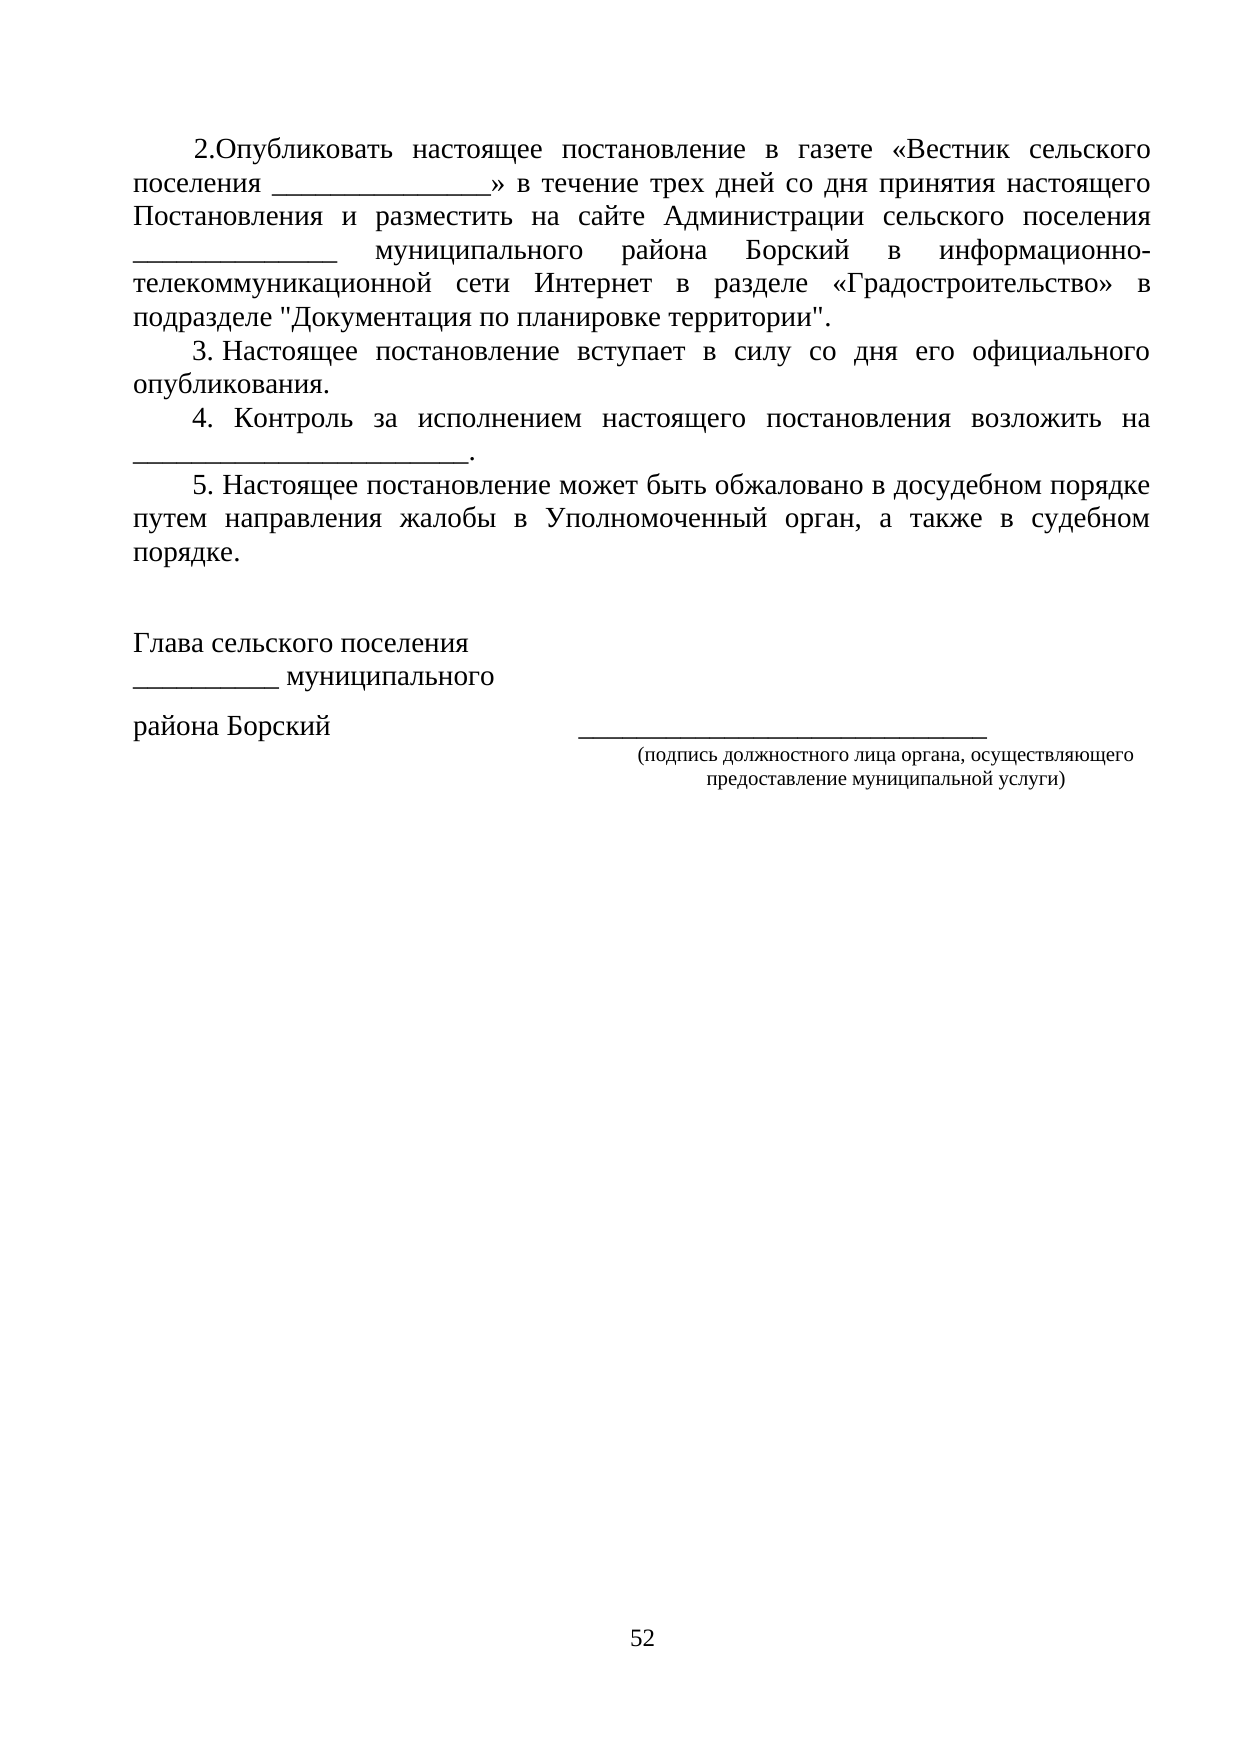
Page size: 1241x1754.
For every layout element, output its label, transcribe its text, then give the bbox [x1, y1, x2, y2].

text (подпись должностного лица органа, осуществляющего [620, 742, 1152, 766]
text района Борский ____________________________ [133, 708, 1152, 742]
text 2.Опубликовать настоящее постановление в газете «Вестник сельского поселения _______________» в течение трех дней со дня принятия настоящего Постановления и разместить на сайте Администрации сельского поселения ______________ муниципального района Борский в информационно-телекоммуникационной сети Интернет в разделе «Градостроительство» в подразделе "Документация по планировке территории". [133, 131, 1152, 333]
text 4. Контроль за исполнением настоящего постановления возложить на _______________________. [133, 400, 1152, 467]
text 3. Настоящее постановление вступает в силу со дня его официального опубликования. [133, 333, 1152, 400]
text 5. Настоящее постановление может быть обжаловано в досудебном порядке путем направления жалобы в Уполномоченный орган, а также в судебном порядке. [133, 467, 1152, 567]
text __________ муниципального [133, 658, 1152, 692]
text Глава сельского поселения [133, 625, 1152, 658]
text предоставление муниципальной услуги) [620, 766, 1152, 790]
